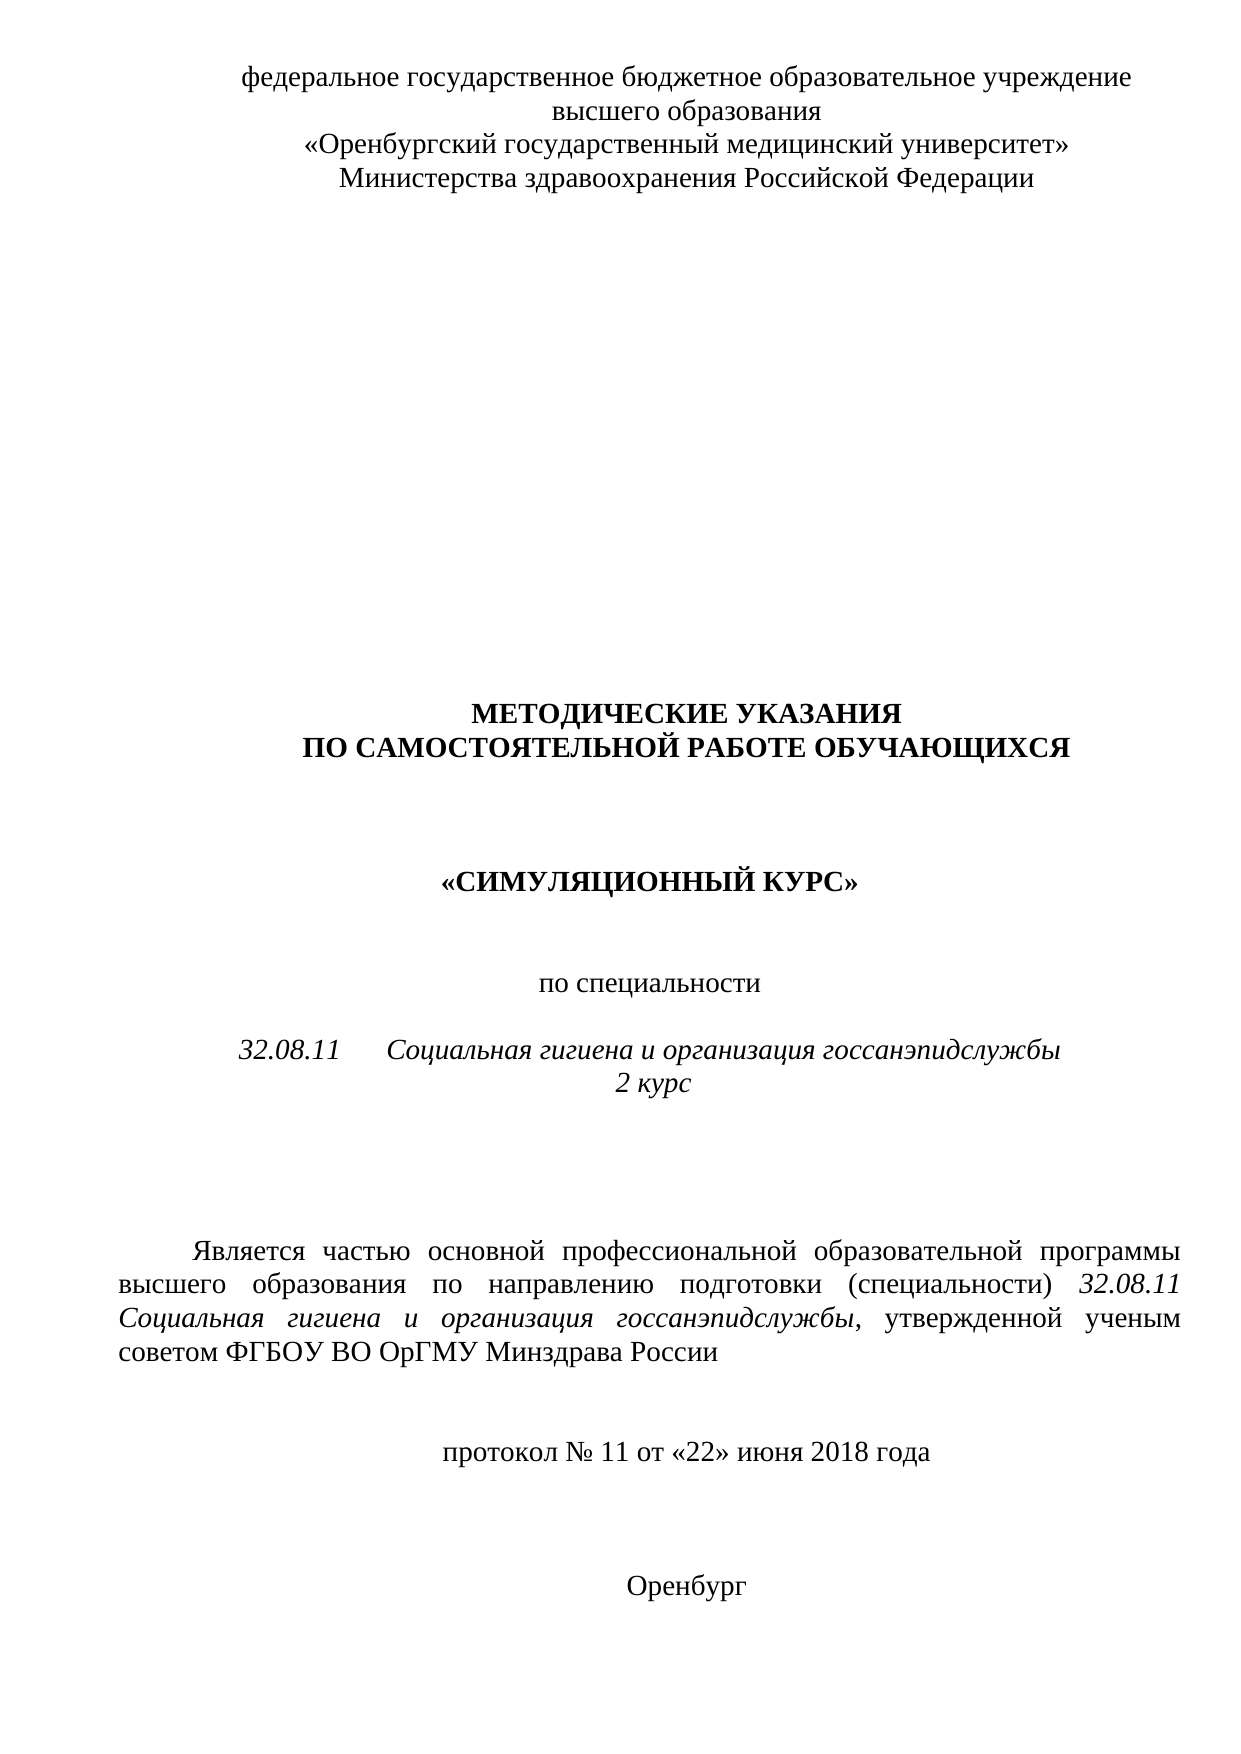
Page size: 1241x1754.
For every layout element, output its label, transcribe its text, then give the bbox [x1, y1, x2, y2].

text «Симуляционный курс» [118, 864, 1181, 898]
text 2 курс [118, 1065, 1181, 1099]
text высшего образования [118, 93, 1181, 126]
text «Оренбургский государственный медицинский университет» [118, 126, 1181, 160]
text МЕТОДИЧЕСКИЕ УКАЗАНИЯ [118, 696, 1181, 730]
text Министерства здравоохранения Российской Федерации [118, 160, 1181, 193]
text по специальности [118, 965, 1181, 998]
text 32.08.11 Социальная гигиена и организация госсанэпидслужбы [118, 1032, 1181, 1065]
text Является частью основной профессиональной образовательной программы высшего образования по направлению подготовки (специальности) 32.08.11 Социальная гигиена и организация госсанэпидслужбы, утвержденной ученым советом ФГБОУ ВО ОрГМУ Минздрава России [118, 1233, 1181, 1367]
text протокол № 11 от «22» июня 2018 года [118, 1434, 1181, 1468]
text Оренбург [118, 1568, 1181, 1602]
text ПО САМОСТОЯТЕЛЬНОЙ РАБОТЕ ОБУЧАЮЩИХСЯ [118, 730, 1181, 763]
text федеральное государственное бюджетное образовательное учреждение [118, 59, 1181, 93]
